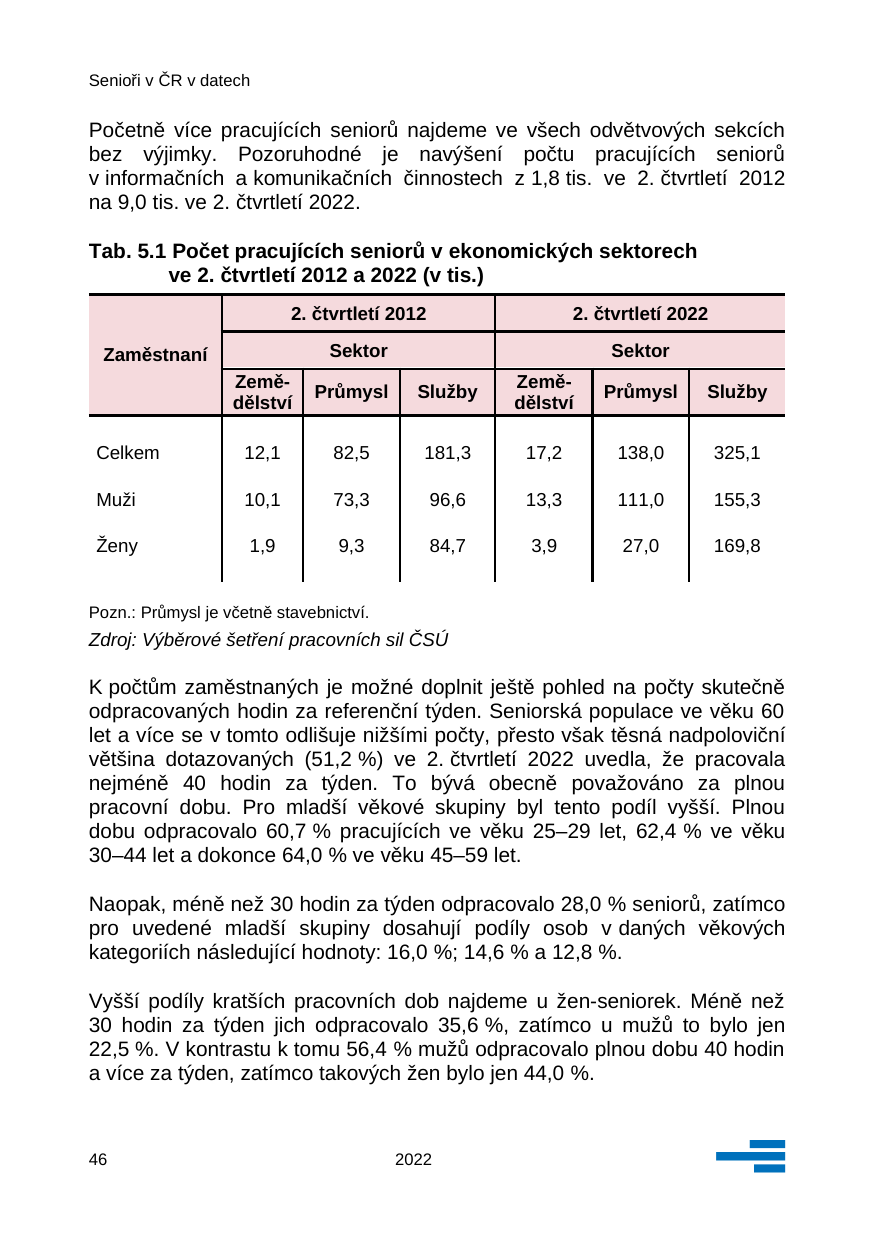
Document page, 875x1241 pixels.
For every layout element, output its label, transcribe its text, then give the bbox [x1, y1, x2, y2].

text Tab. 5.1 Počet pracujících seniorů v ekonomických sektorech ve 2. čtvrtletí 2012 a 2022 (v tis.) [89, 239, 785, 287]
table_cell Země-dělství [496, 370, 591, 414]
table_cell 13,3 [496, 489, 591, 535]
table_cell Celkem [89, 417, 221, 488]
table_cell 325,1 [690, 417, 785, 488]
table_cell 138,0 [594, 417, 688, 488]
table_cell 1,9 [223, 535, 302, 582]
table_cell 73,3 [304, 489, 399, 535]
table_cell Služby [401, 370, 494, 414]
table_cell Služby [690, 370, 785, 414]
table_cell Země-dělství [223, 370, 302, 414]
table_cell Průmysl [304, 370, 399, 414]
table_cell 111,0 [594, 489, 688, 535]
table_cell 181,3 [401, 417, 494, 488]
text Zdroj: Výběrové šetření pracovních sil ČSÚ [89, 628, 785, 650]
text Naopak, méně než 30 hodin za týden odpracovalo 28,0 % seniorů, zatímco pro uvedené mladší skupiny dosahují podíly osob v daných věkových kategoriích následující hodnoty: 16,0 %; 14,6 % a 12,8 %. [89, 892, 785, 964]
table_cell 9,3 [304, 535, 399, 582]
table_cell 3,9 [496, 535, 591, 582]
picture [715, 1139, 786, 1173]
table_cell 96,6 [401, 489, 494, 535]
table_cell 82,5 [304, 417, 399, 488]
table_cell 169,8 [690, 535, 785, 582]
table_cell Průmysl [594, 370, 688, 414]
table_cell 84,7 [401, 535, 494, 582]
table_cell Sektor [223, 333, 494, 367]
table_header 2. čtvrtletí 2012 [223, 296, 494, 330]
text Vyšší podíly kratších pracovních dob najdeme u žen-seniorek. Méně než 30 hodin za týden jich odpracovalo 35,6 %, zatímco u mužů to bylo jen 22,5 %. V kontrastu k tomu 56,4 % mužů odpracovalo plnou dobu 40 hodin a více za týden, zatímco takových žen bylo jen 44,0 %. [89, 989, 785, 1084]
text K počtům zaměstnaných je možné doplnit ještě pohled na počty skutečně odpracovaných hodin za referenční týden. Seniorská populace ve věku 60 let a více se v tomto odlišuje nižšími počty, přesto však těsná nadpoloviční většina dotazovaných (51,2 %) ve 2. čtvrtletí 2022 uvedla, že pracovala nejméně 40 hodin za týden. To bývá obecně považováno za plnou pracovní dobu. Pro mladší věkové skupiny byl tento podíl vyšší. Plnou dobu odpracovalo 60,7 % pracujících ve věku 25–29 let, 62,4 % ve věku 30–44 let a dokonce 64,0 % ve věku 45–59 let. [89, 675, 785, 867]
table_cell Sektor [496, 333, 785, 367]
table_cell 155,3 [690, 489, 785, 535]
table_cell 12,1 [223, 417, 302, 488]
text Početně více pracujících seniorů najdeme ve všech odvětvových sekcích bez výjimky. Pozoruhodné je navýšení počtu pracujících seniorů v informačních a komunikačních činnostech z 1,8 tis. ve 2. čtvrtletí 2012 na 9,0 tis. ve 2. čtvrtletí 2022. [89, 118, 785, 214]
table_header 2. čtvrtletí 2022 [496, 296, 785, 330]
table_cell 17,2 [496, 417, 591, 488]
table_header Zaměstnaní [89, 296, 221, 414]
table_cell 27,0 [594, 535, 688, 582]
table_cell 10,1 [223, 489, 302, 535]
text Pozn.: Průmysl je včetně stavebnictví. [89, 603, 785, 622]
table_cell Muži [89, 489, 221, 535]
table_cell Ženy [89, 535, 221, 582]
